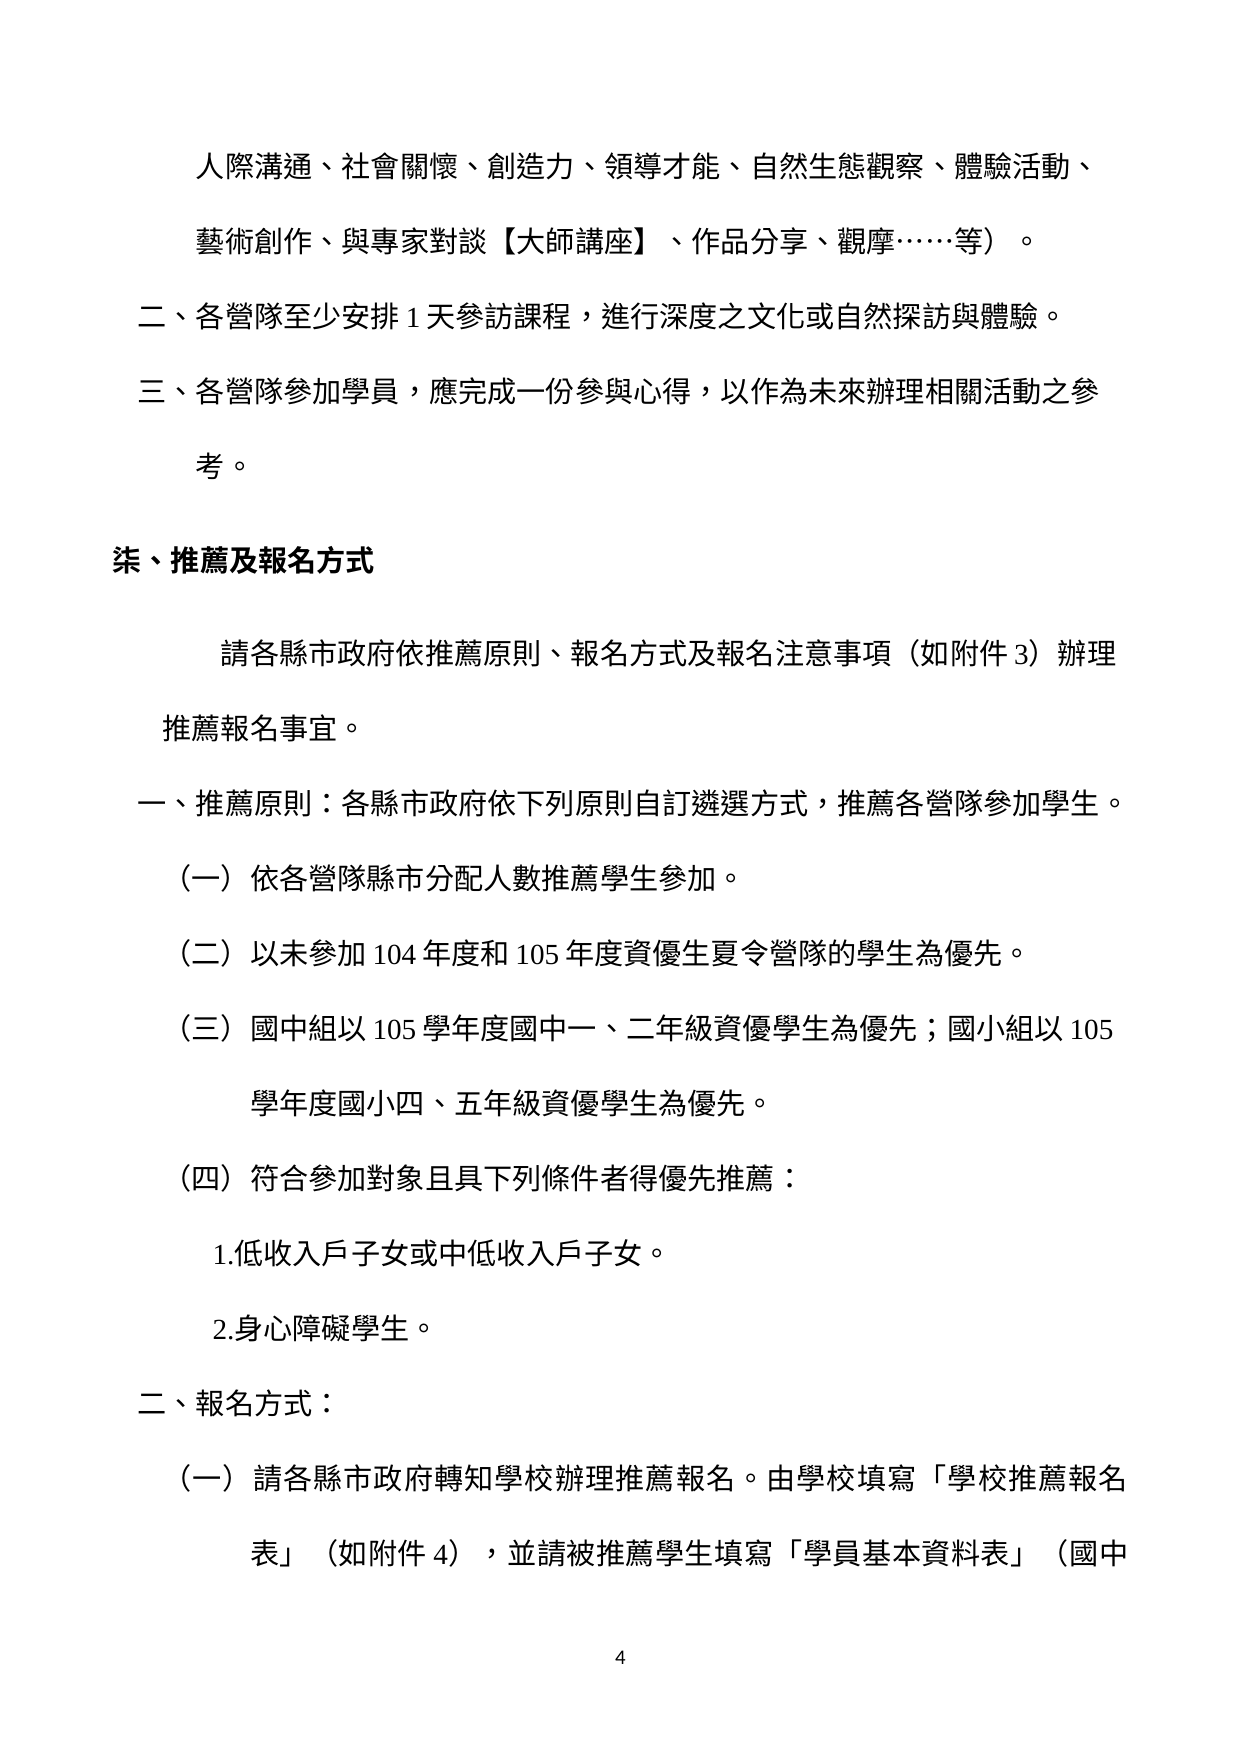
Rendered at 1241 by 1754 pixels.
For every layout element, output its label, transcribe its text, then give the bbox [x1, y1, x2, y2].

text 2.身心障礙學生。 [212, 1289, 1128, 1364]
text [162, 1439, 1128, 1589]
text （四）符合參加對象且具下列條件者得優先推薦： [162, 1139, 1128, 1214]
text 柒、推薦及報名方式 [112, 521, 1128, 596]
text 請各縣市政府依推薦原則、報名方式及報名注意事項（如附件3）辦理推薦報名事宜。 [162, 614, 1128, 764]
text 一、推薦原則：各縣市政府依下列原則自訂遴選方式，推薦各營隊參加學生。 [137, 764, 1128, 839]
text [137, 127, 1128, 277]
text （二）以未參加104年度和105年度資優生夏令營隊的學生為優先。 [162, 914, 1128, 989]
text 三、各營隊參加學員，應完成一份參與心得，以作為未來辦理相關活動之參考。 [137, 352, 1128, 502]
text 1.低收入戶子女或中低收入戶子女。 [212, 1214, 1128, 1289]
text 二、各營隊至少安排1天參訪課程，進行深度之文化或自然探訪與體驗。 [137, 277, 1128, 352]
text 二、報名方式： [137, 1364, 1128, 1439]
text （一）依各營隊縣市分配人數推薦學生參加。 [162, 839, 1128, 914]
text （三）國中組以105學年度國中一、二年級資優學生為優先；國小組以105學年度國小四、五年級資優學生為優先。 [162, 989, 1128, 1139]
